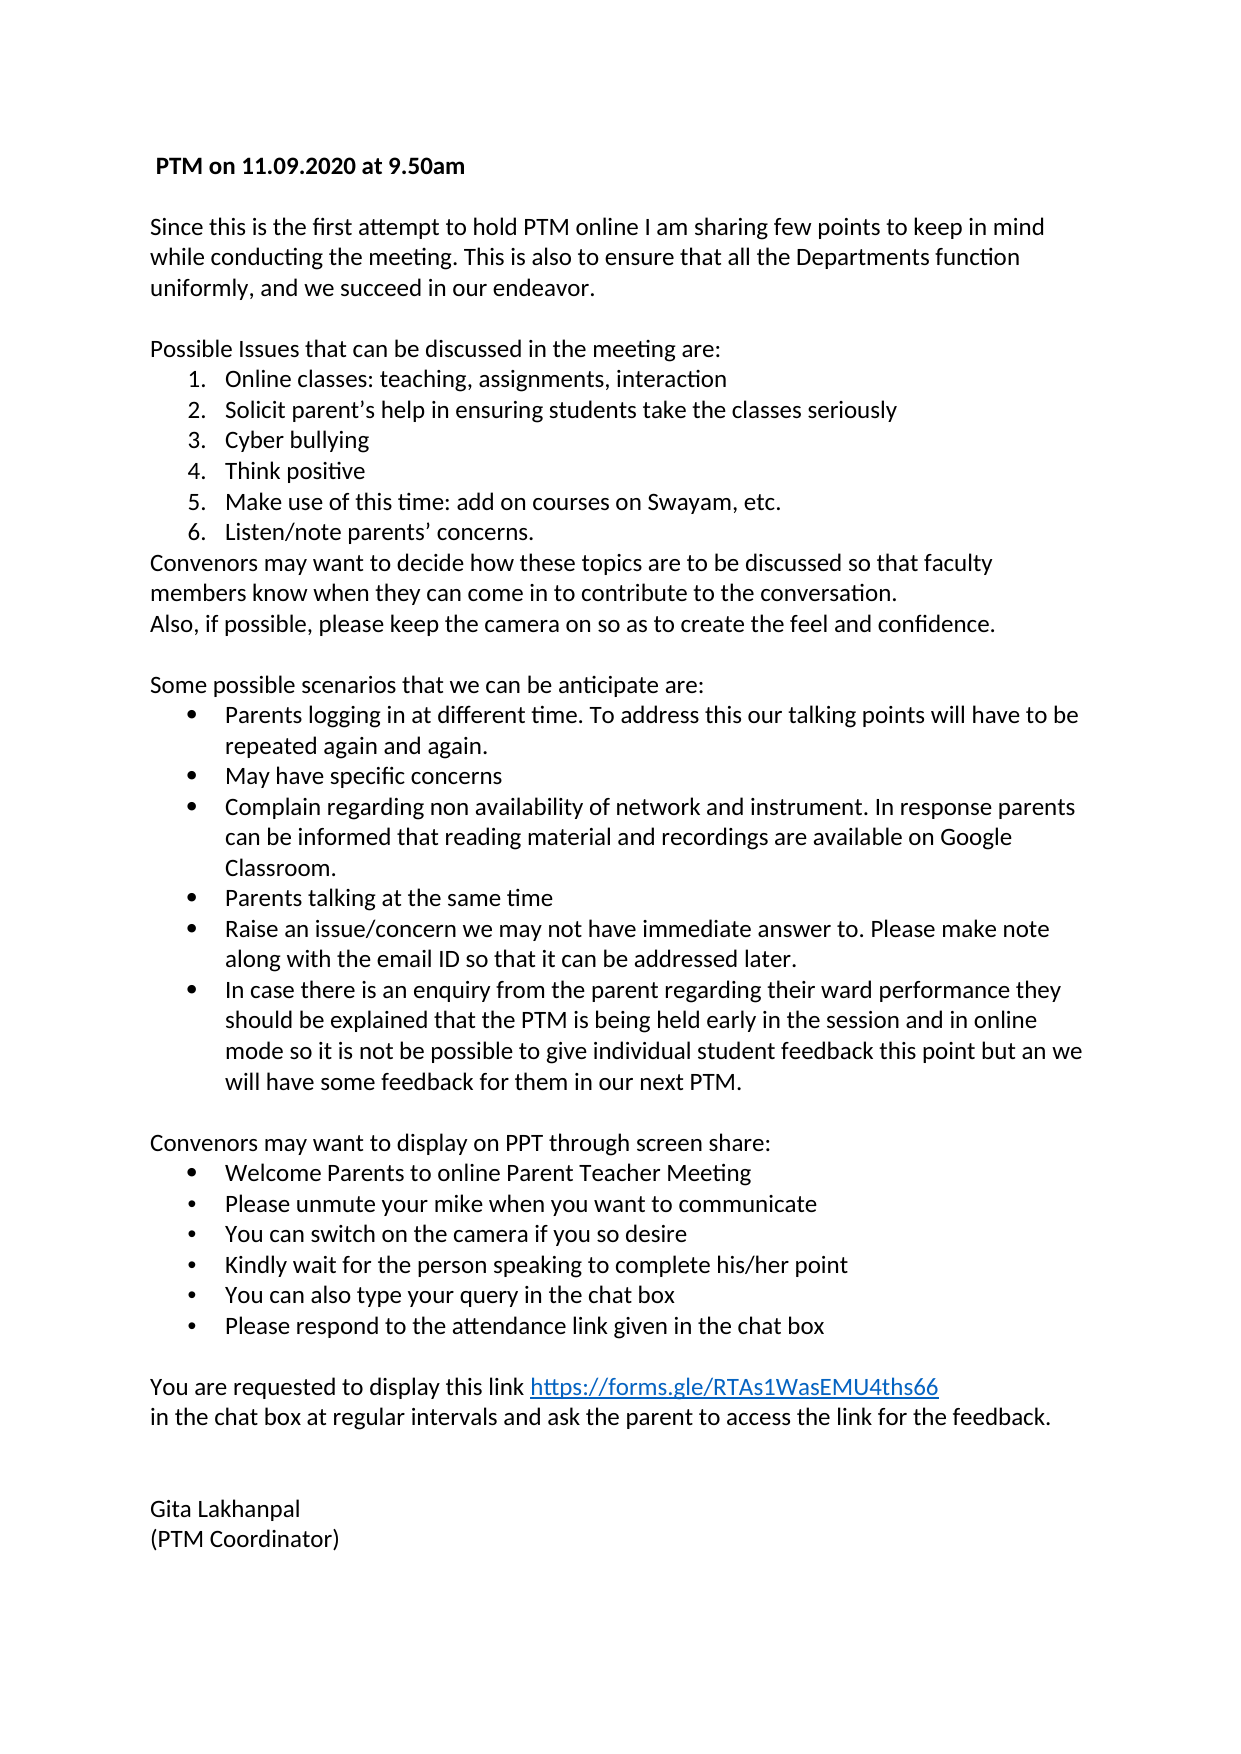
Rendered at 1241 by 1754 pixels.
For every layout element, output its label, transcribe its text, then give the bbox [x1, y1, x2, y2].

list You can switch on the camera if you so desire [187, 1218, 1090, 1249]
text Convenors may want to display on PPT through screen share: [150, 1127, 1090, 1157]
list Think positive [187, 455, 1090, 486]
list Parents logging in at different time. To address this our talking points will have to be repeated again and again. [187, 699, 1090, 760]
text (PTM Coordinator) [150, 1523, 1090, 1554]
text in the chat box at regular intervals and ask the parent to access the link for the feedback. [150, 1401, 1090, 1432]
list Parents talking at the same time [187, 882, 1090, 913]
text Since this is the first attempt to hold PTM online I am sharing few points to keep in mind while conducting the meeting. This is also to ensure that all the Departments function uniformly, and we succeed in our endeavor. [150, 211, 1090, 303]
text You are requested to display this link https://forms.gle/RTAs1WasEMU4ths66 [150, 1371, 1090, 1401]
list Kindly wait for the person speaking to complete his/her point [187, 1249, 1090, 1279]
text PTM on 11.09.2020 at 9.50am [150, 150, 1090, 181]
list Listen/note parents’ concerns. [187, 516, 1090, 547]
text Convenors may want to decide how these topics are to be discussed so that faculty members know when they can come in to contribute to the conversation. [150, 547, 1090, 608]
list Make use of this time: add on courses on Swayam, etc. [187, 486, 1090, 516]
list Please unmute your mike when you want to communicate [187, 1188, 1090, 1218]
list Welcome Parents to online Parent Teacher Meeting [187, 1157, 1090, 1188]
text Possible Issues that can be discussed in the meeting are: [150, 333, 1090, 364]
list Solicit parent’s help in ensuring students take the classes seriously [187, 394, 1090, 425]
list Please respond to the attendance link given in the chat box [187, 1310, 1090, 1340]
text Gita Lakhanpal [150, 1493, 1090, 1523]
list Complain regarding non availability of network and instrument. In response parents can be informed that reading material and recordings are available on Google Classroom. [187, 791, 1090, 882]
list Raise an issue/concern we may not have immediate answer to. Please make note along with the email ID so that it can be addressed later. [187, 913, 1090, 974]
list Cyber bullying [187, 425, 1090, 455]
text Also, if possible, please keep the camera on so as to create the feel and confidence. [150, 608, 1090, 638]
list You can also type your query in the chat box [187, 1279, 1090, 1310]
text Some possible scenarios that we can be anticipate are: [150, 669, 1090, 699]
list In case there is an enquiry from the parent regarding their ward performance they should be explained that the PTM is being held early in the session and in online mode so it is not be possible to give individual student feedback this point but an we will have some feedback for them in our next PTM. [187, 974, 1090, 1096]
list May have specific concerns [187, 760, 1090, 791]
list Online classes: teaching, assignments, interaction [187, 364, 1090, 394]
